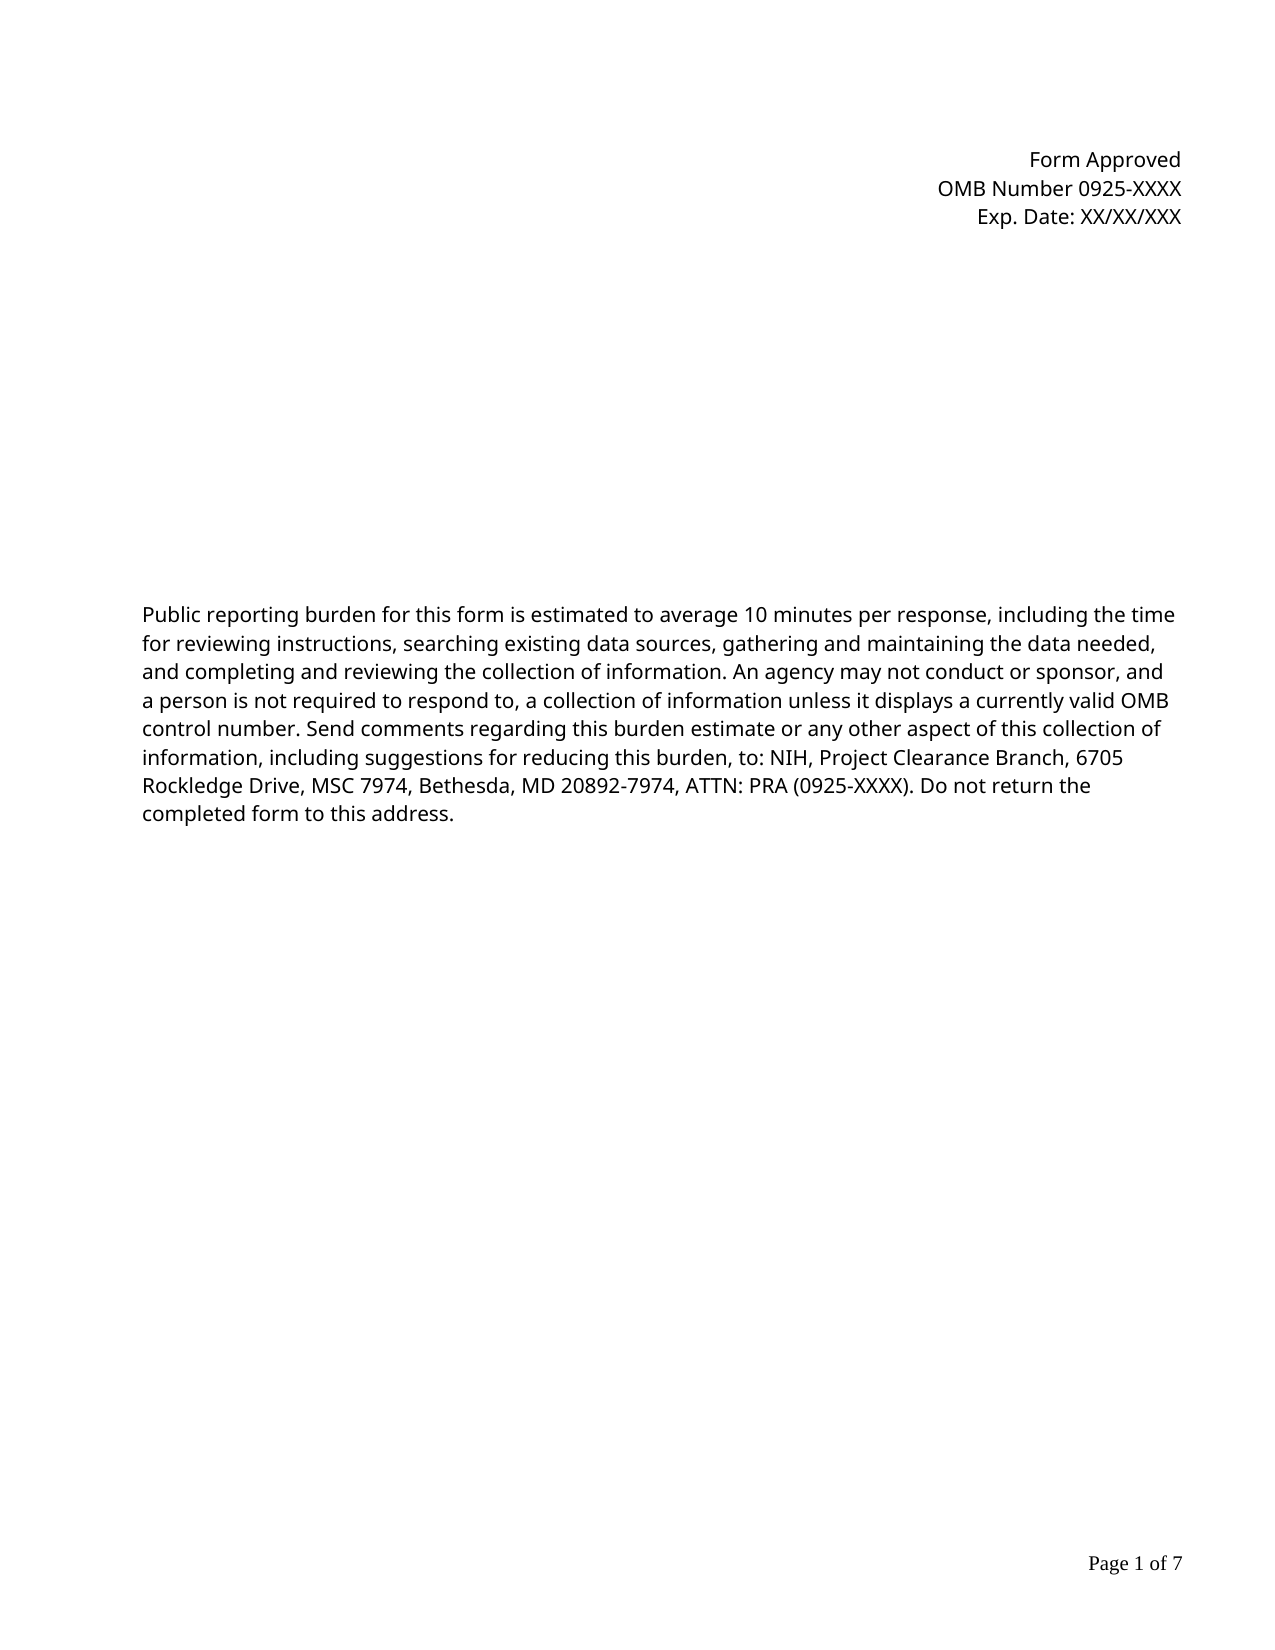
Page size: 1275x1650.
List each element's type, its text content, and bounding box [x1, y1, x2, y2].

text Form Approved [892, 146, 1181, 174]
text Exp. Date: XX/XX/XXX [967, 202, 1181, 231]
text Public reporting burden for this form is estimated to average 10 minutes per response, including the time for reviewing instructions, searching existing data sources, gathering and maintaining the data needed, and completing and reviewing the collection of information. An agency may not conduct or sponsor, and a person is not required to respond to, a collection of information unless it displays a currently valid OMB control number. Send comments regarding this burden estimate or any other aspect of this collection of information, including suggestions for reducing this burden, to: NIH, Project Clearance Branch, 6705 Rockledge Drive, MSC 7974, Bethesda, MD 20892-7974, ATTN: PRA (0925-XXXX). Do not return the completed form to this address. [142, 601, 1181, 828]
text OMB Number 0925-XXXX [892, 174, 1181, 202]
